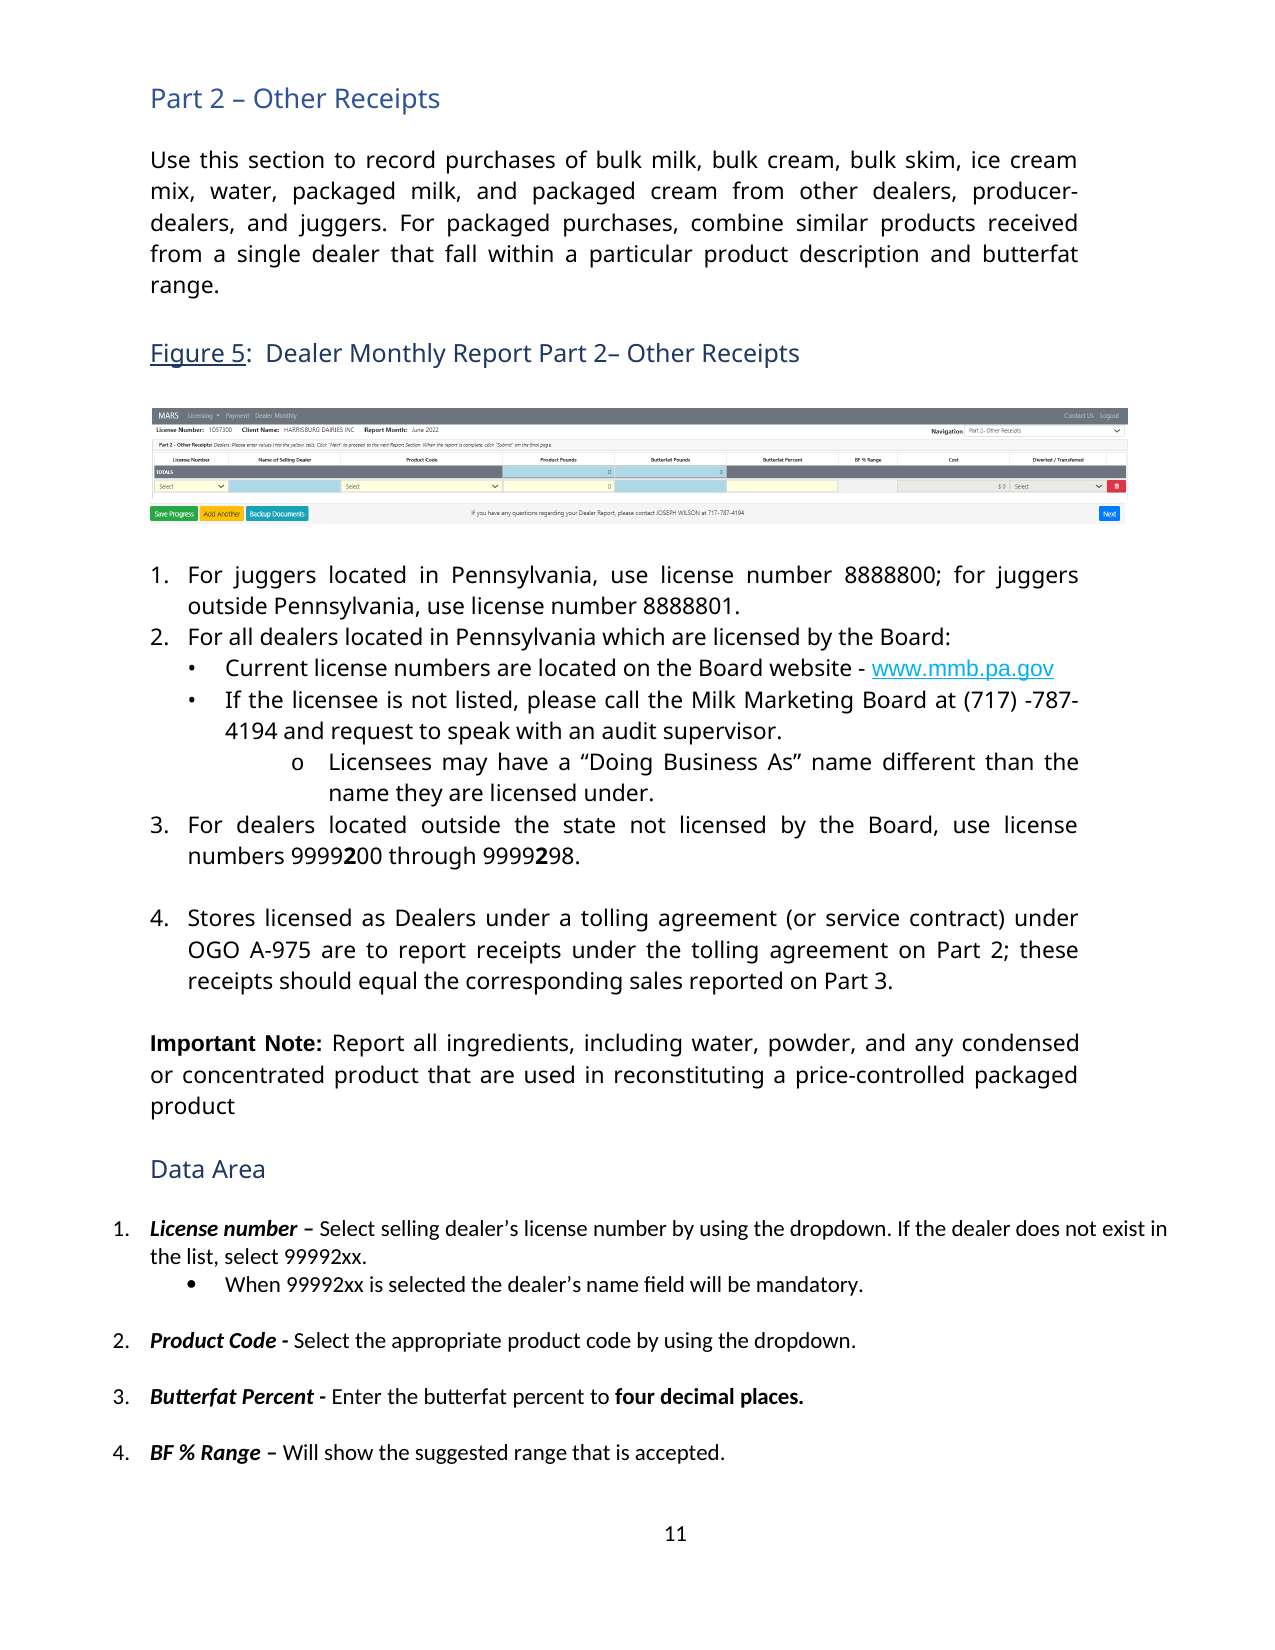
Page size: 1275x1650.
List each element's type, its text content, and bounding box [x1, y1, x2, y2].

picture [150, 408, 1128, 524]
list Stores licensed as Dealers under a tolling agreement (or service contract) under OGO A-975 are to report receipts under the tolling agreement on Part 2; these receipts should equal the corresponding sales reported on Part 3. [150, 902, 1079, 996]
list For juggers located in Pennsylvania, use license number 8888800; for juggers outside Pennsylvania, use license number 8888801. [150, 558, 1079, 621]
subtitle Data Area [150, 1152, 1200, 1186]
list For all dealers located in Pennsylvania which are licensed by the Board: [150, 621, 1079, 652]
list BF % Range – Will show the suggested range that is accepted. [112, 1438, 1200, 1466]
list Product Code - Select the appropriate product code by using the dropdown. [112, 1326, 1200, 1354]
text Use this section to record purchases of bulk milk, bulk cream, bulk skim, ice cream mix, water, packaged milk, and packaged cream from other dealers, producer-dealers, and juggers. For packaged purchases, combine similar products received from a single dealer that fall within a particular product description and butterfat range. [150, 144, 1079, 300]
subtitle Part 2 – Other Receipts [150, 79, 1200, 116]
list License number – Select selling dealer’s license number by using the dropdown. If the dealer does not exist in the list, select 99992xx. [112, 1214, 1200, 1270]
list Butterfat Percent - Enter the butterfat percent to four decimal places. [112, 1382, 1200, 1410]
list Current license numbers are located on the Board website - www.mmb.pa.gov [187, 652, 1079, 683]
list If the licensee is not listed, please call the Milk Marketing Board at (717) -787-4194 and request to speak with an audit supervisor. [187, 683, 1079, 746]
list Licensees may have a “Doing Business As” name different than the name they are licensed under. [291, 746, 1079, 809]
text Important Note: Report all ingredients, including water, powder, and any condensed or concentrated product that are used in reconstituting a price-controlled packaged product [150, 1027, 1079, 1121]
subtitle Figure 5: Dealer Monthly Report Part 2– Other Receipts [150, 336, 1200, 370]
list For dealers located outside the state not licensed by the Board, use license numbers 9999200 through 9999298. [150, 809, 1079, 871]
list When 99992xx is selected the dealer’s name field will be mandatory. [187, 1270, 1200, 1298]
